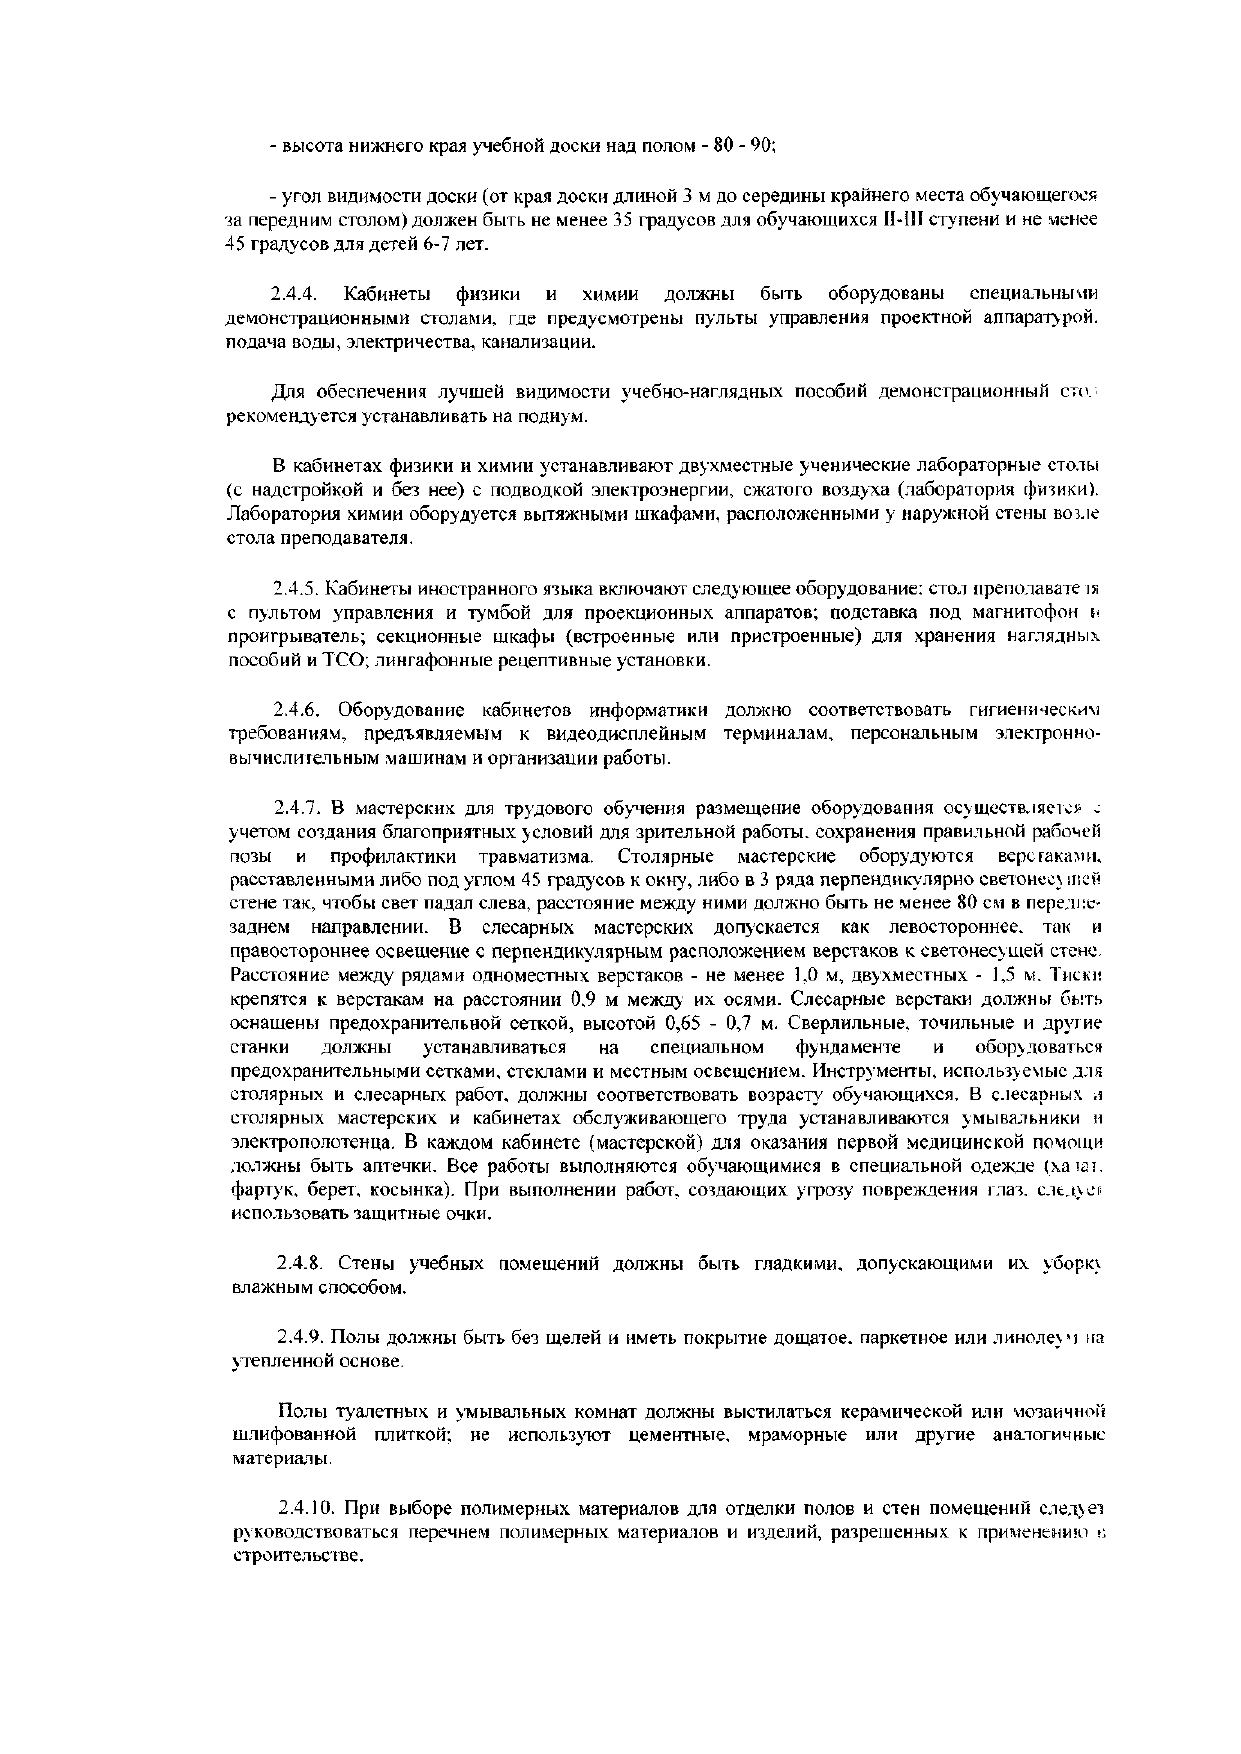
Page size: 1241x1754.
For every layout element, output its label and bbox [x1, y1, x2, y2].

picture [177, 118, 1142, 1573]
